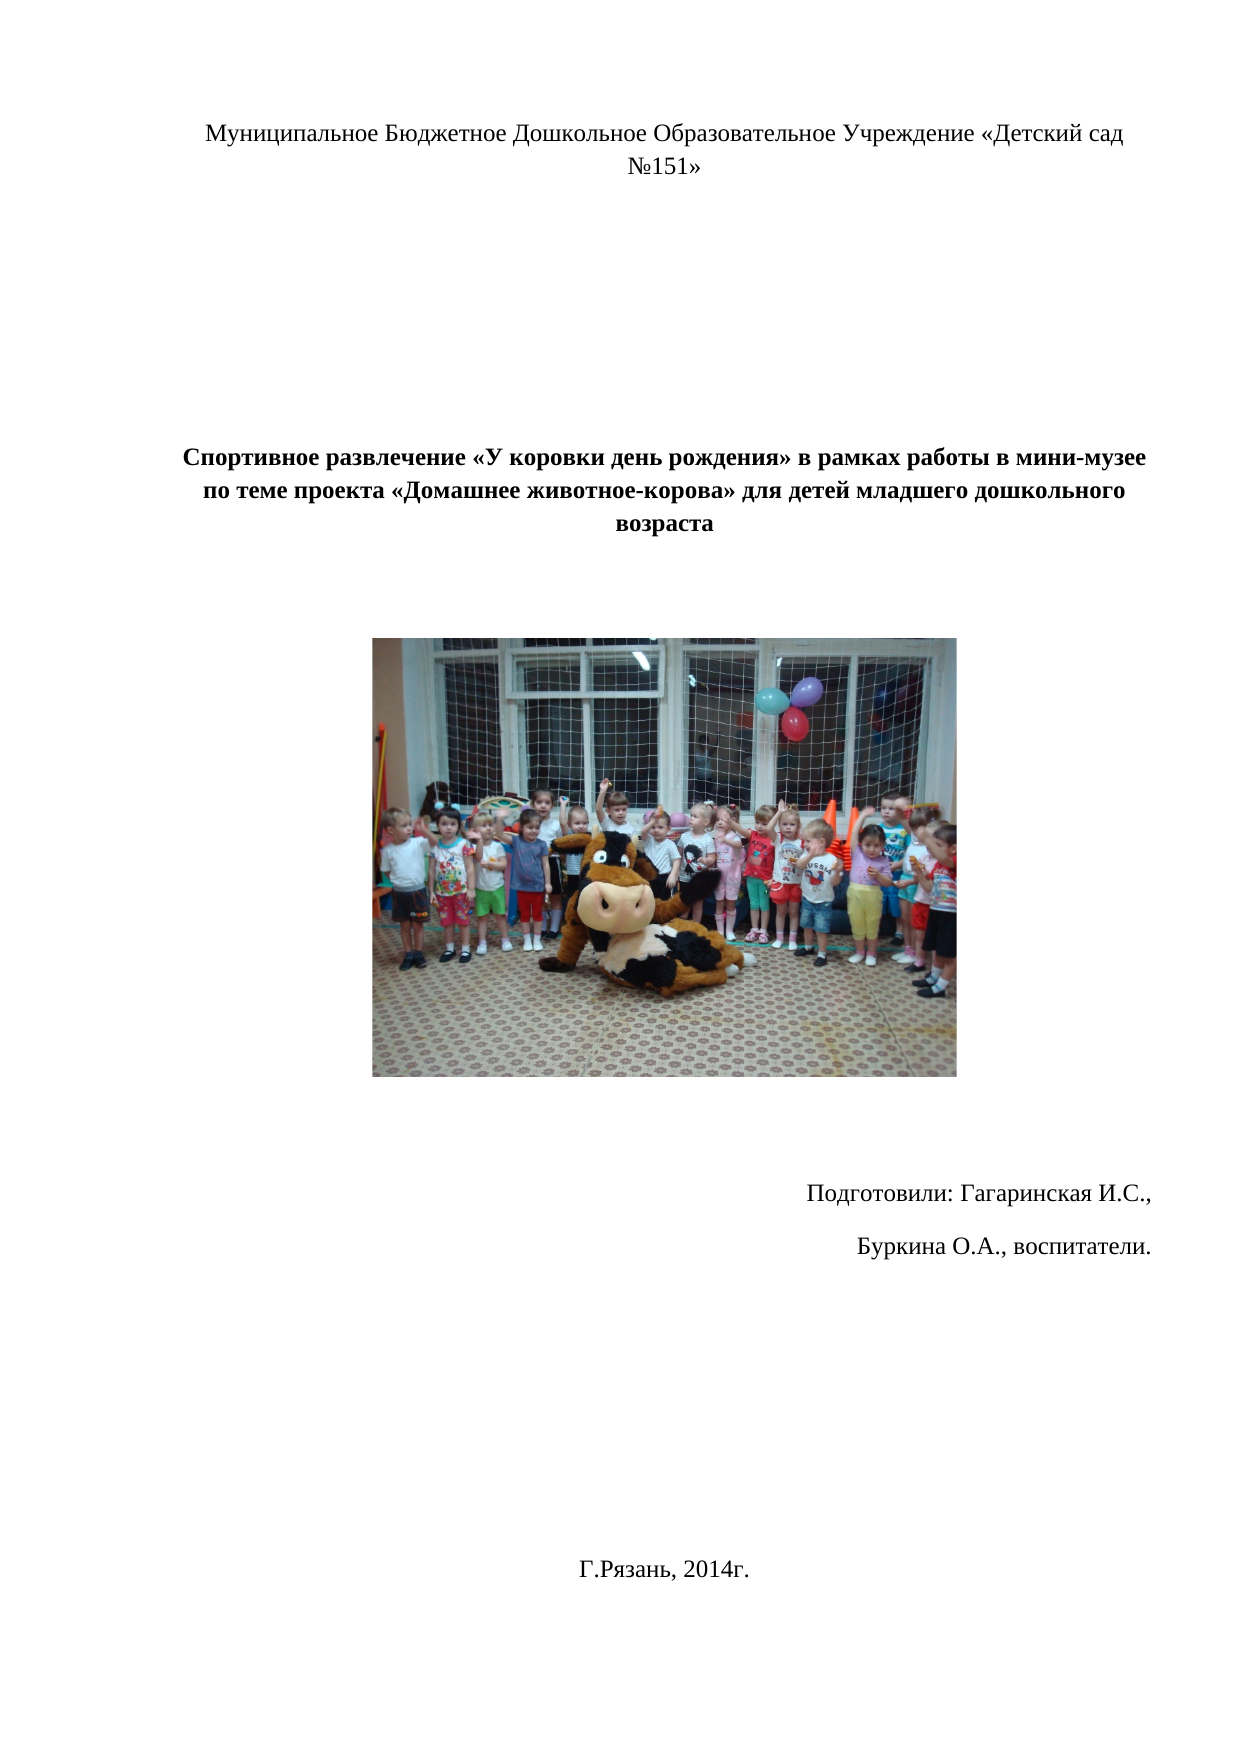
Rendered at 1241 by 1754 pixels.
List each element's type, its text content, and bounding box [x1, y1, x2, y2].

text Спортивное развлечение «У коровки день рождения» в рамках работы в мини-музее по теме проекта «Домашнее животное-корова» для детей младшего дошкольного возраста [177, 442, 1152, 537]
text Подготовили: Гагаринская И.С., [177, 1178, 1152, 1206]
text Г.Рязань, 2014г. [177, 1554, 1152, 1583]
picture [372, 638, 957, 1077]
text Муниципальное Бюджетное Дошкольное Образовательное Учреждение «Детский сад №151» [177, 118, 1152, 180]
text Буркина О.А., воспитатели. [177, 1231, 1152, 1260]
